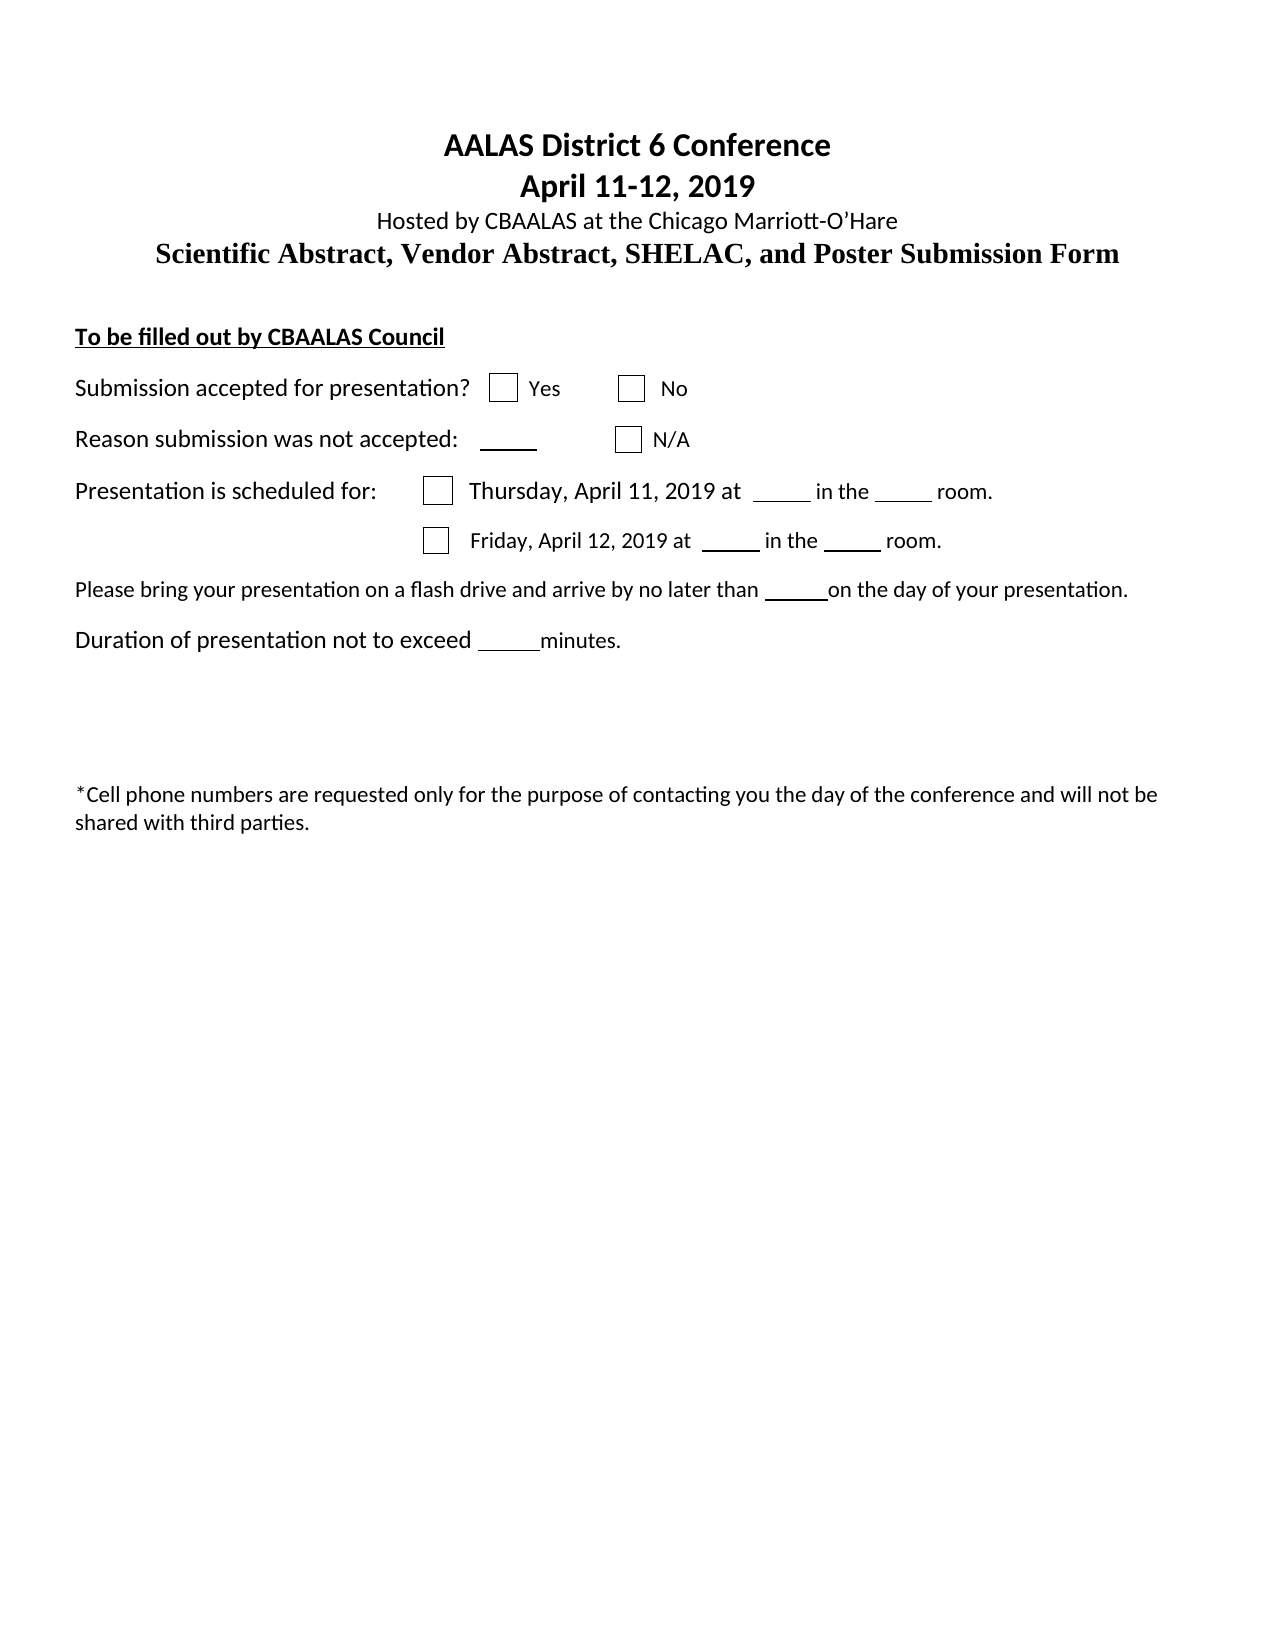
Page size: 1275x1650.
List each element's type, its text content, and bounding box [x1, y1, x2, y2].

text *Cell phone numbers are requested only for the purpose of contacting you the day of the conference and will not be shared with third parties. [75, 780, 1200, 836]
text Duration of presentation not to exceed minutes. [75, 624, 1200, 654]
text To be filled out by CBAALAS Council [75, 321, 1200, 351]
text Presentation is scheduled for: Thursday, April 11, 2019 at in the room. [75, 475, 1200, 505]
text Please bring your presentation on a flash drive and arrive by no later than on the day of your presentation. [75, 575, 1200, 603]
text April 11-12, 2019 [75, 164, 1200, 205]
text Friday, April 12, 2019 at in the room. [75, 526, 1200, 554]
text Submission accepted for presentation? Yes No [75, 372, 1200, 403]
subtitle Scientific Abstract, Vendor Abstract, SHELAC, and Poster Submission Form [75, 236, 1200, 269]
text Reason submission was not accepted: N/A [75, 423, 1200, 454]
text Hosted by CBAALAS at the Chicago Marriott-O’Hare [75, 205, 1200, 236]
text AALAS District 6 Conference [75, 124, 1200, 164]
